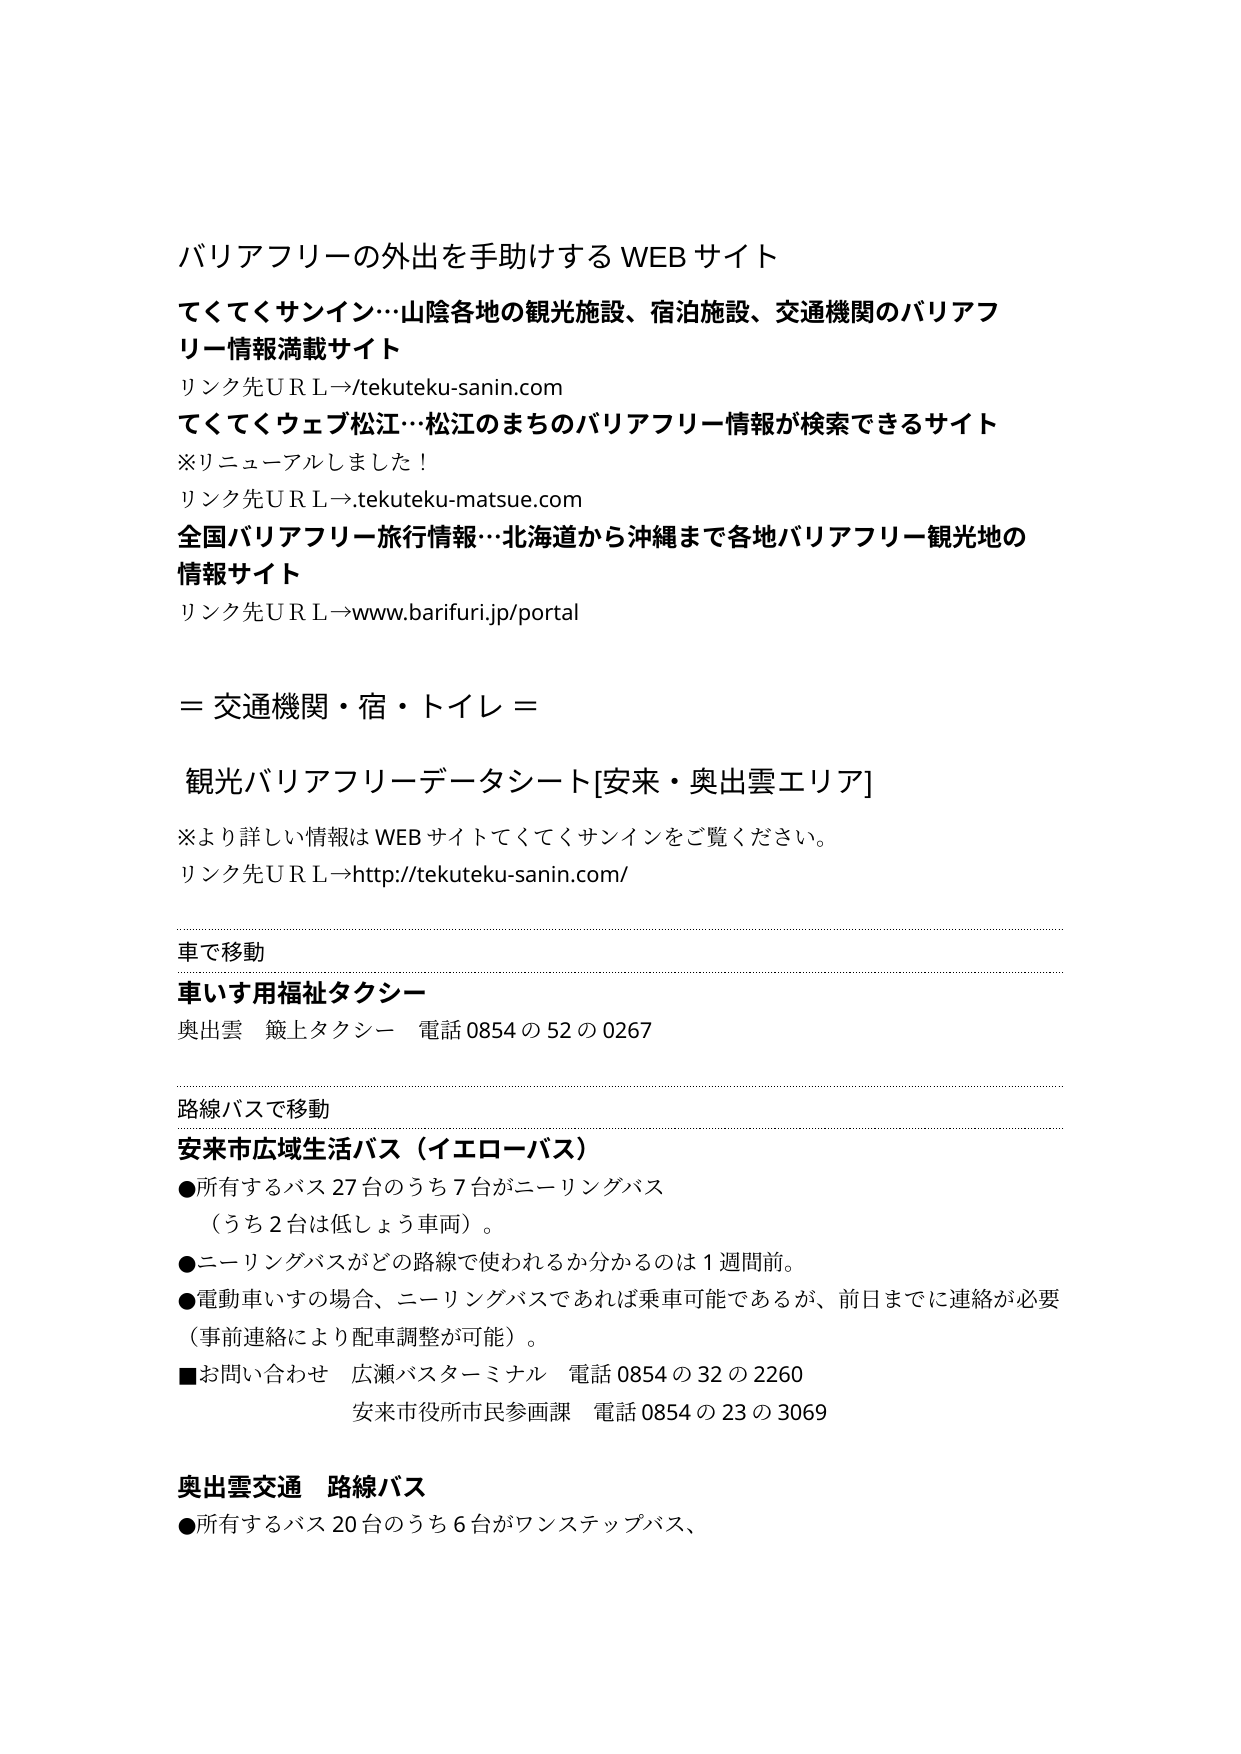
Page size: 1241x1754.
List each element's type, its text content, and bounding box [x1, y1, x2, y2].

subtitle てくてくサンイン…山陰各地の観光施設、宿泊施設、交通機関のバリアフリー情報満載サイト [177, 292, 1041, 367]
text リンク先ＵＲＬ→http://tekuteku-sanin.com/ [177, 854, 1063, 892]
text （うち2台は低しょう車両）。 [177, 1204, 1063, 1242]
subtitle てくてくウェブ松江…松江のまちのバリアフリー情報が検索できるサイト [177, 404, 1041, 442]
text リンク先ＵＲＬ→/tekuteku-sanin.com [177, 367, 1063, 404]
text ●電動車いすの場合、ニーリングバスであれば乗車可能であるが、前日までに連絡が必要（事前連絡により配車調整が可能）。 [177, 1279, 1063, 1354]
subtitle 全国バリアフリー旅行情報…北海道から沖縄まで各地バリアフリー観光地の情報サイト [177, 517, 1041, 592]
subtitle 路線バスで移動 [177, 1086, 1063, 1129]
text 奥出雲 簸上タクシー 電話0854の52の0267 [177, 1011, 1063, 1048]
text リンク先ＵＲＬ→www.barifuri.jp/portal [177, 592, 1063, 629]
text ●所有するバス20台のうち6台がワンステップバス、 [177, 1504, 1063, 1542]
text リンク先ＵＲＬ→.tekuteku-matsue.com [177, 479, 1063, 517]
text 安来市役所市民参画課 電話0854の23の3069 [177, 1392, 1063, 1429]
subtitle 安来市広域生活バス（イエローバス） [177, 1129, 1041, 1167]
subtitle 車いす用福祉タクシー [177, 973, 1041, 1011]
text ※リニューアルしました！ [177, 442, 1063, 479]
text ※より詳しい情報はWEBサイトてくてくサンインをご覧ください。 [177, 817, 1063, 854]
subtitle ＝ 交通機関・宿・トイレ ＝ 観光バリアフリーデータシート[安来・奥出雲エリア] [177, 667, 1063, 817]
subtitle バリアフリーの外出を手助けするWEBサイト [177, 217, 1063, 292]
text ●所有するバス27台のうち7台がニーリングバス [177, 1167, 1063, 1204]
subtitle 車で移動 [177, 929, 1063, 973]
text ■お問い合わせ 広瀬バスターミナル 電話0854の32の2260 [177, 1354, 1063, 1392]
text ●ニーリングバスがどの路線で使われるか分かるのは1週間前。 [177, 1242, 1063, 1279]
text 奥出雲交通 路線バス [177, 1467, 1063, 1504]
